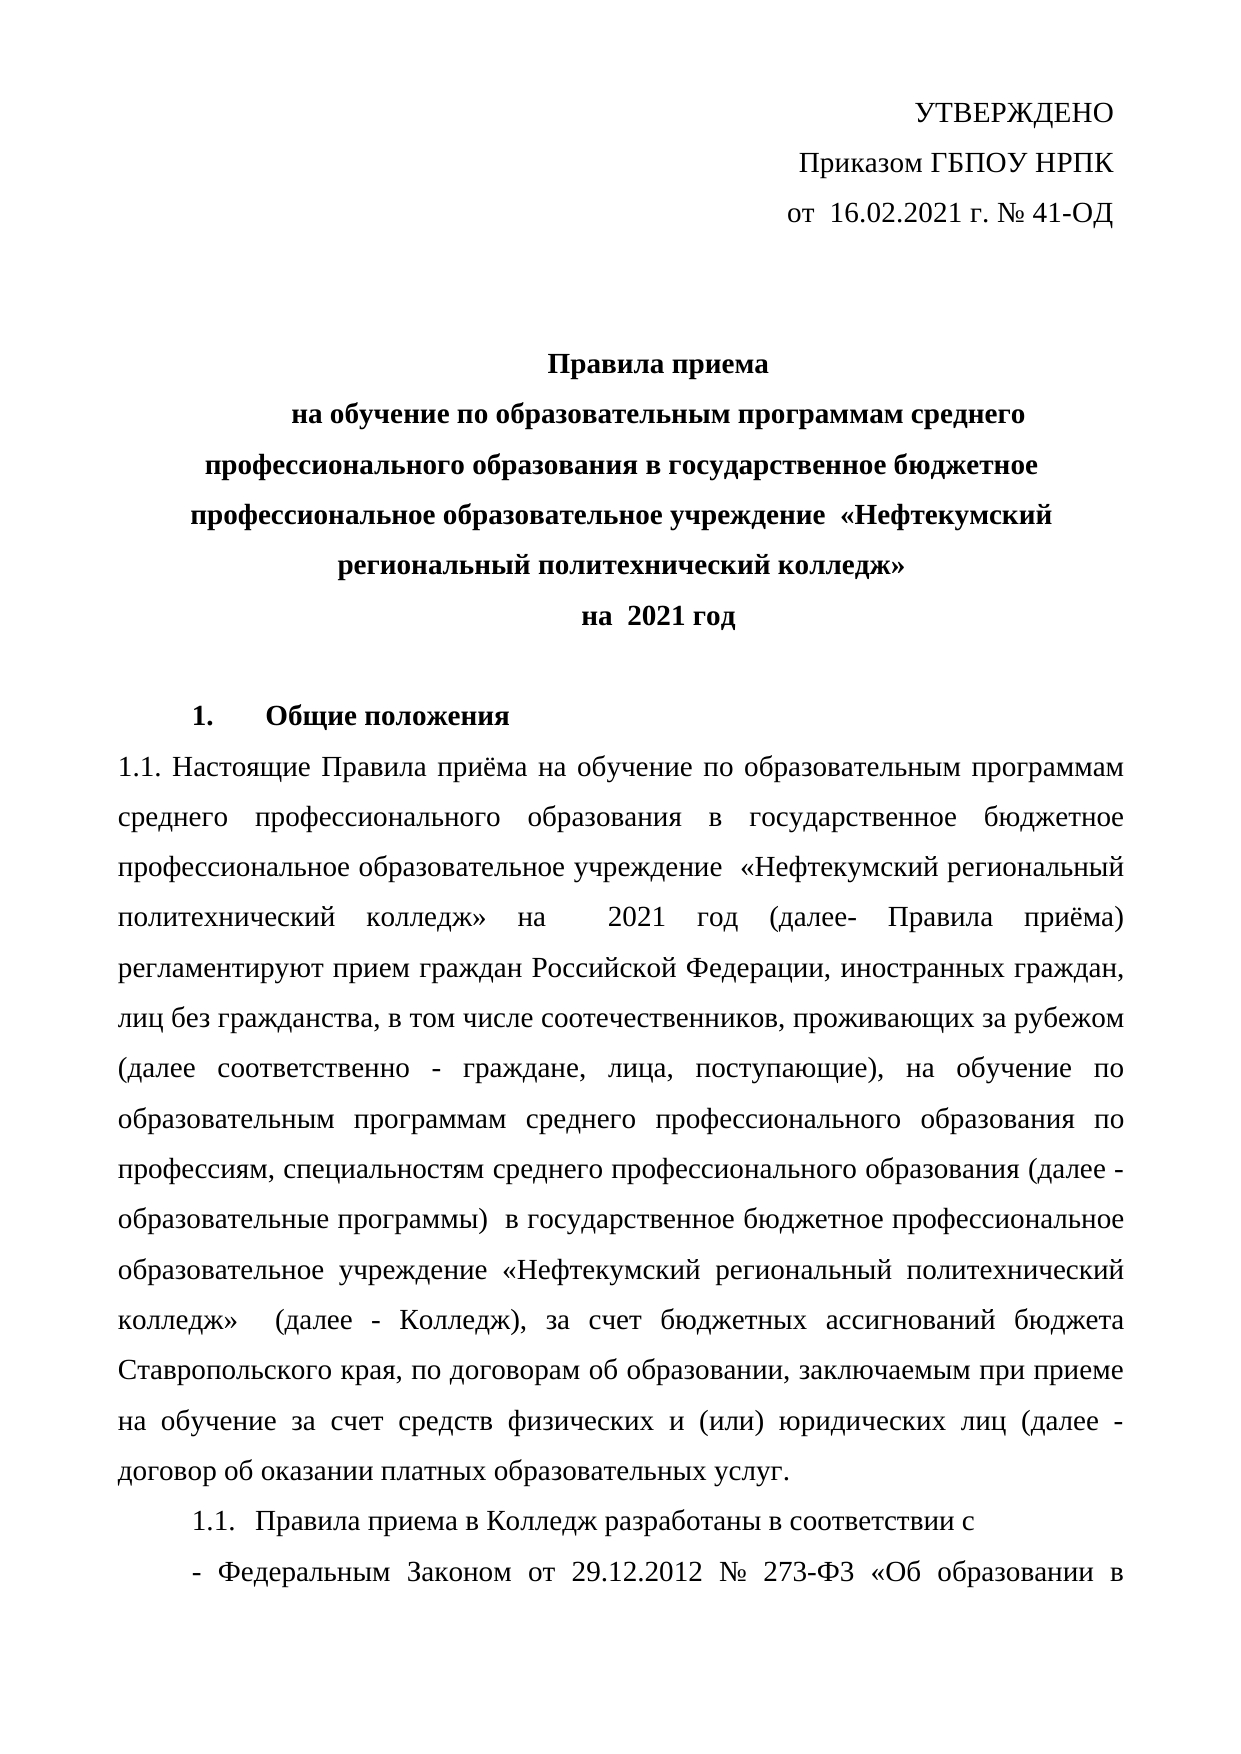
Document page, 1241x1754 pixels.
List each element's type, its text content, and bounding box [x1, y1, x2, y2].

text на 2021 год [118, 598, 1125, 631]
subtitle на обучение по образовательным программам среднего профессионального образования в государственное бюджетное профессиональное образовательное учреждение «Нефтекумский региональный политехнический колледж» [118, 396, 1125, 581]
table_header УТВЕРЖДЕНО Приказом ГБПОУ НРПК от 16.02.2021 г. № 41-ОД [0, 95, 1125, 296]
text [118, 1554, 1125, 1587]
text 1.1. Настоящие Правила приёма на обучение по образовательным программам среднего профессионального образования в государственное бюджетное профессиональное образовательное учреждение «Нефтекумский региональный политехнический колледж» на 2021 год (далее- Правила приёма) регламентируют прием граждан Российской Федерации, иностранных граждан, лиц без гражданства, в том числе соотечественников, проживающих за рубежом (далее соответственно - граждане, лица, поступающие), на обучение по образовательным программам среднего профессионального образования по профессиям, специальностям среднего профессионального образования (далее - образовательные программы) в государственное бюджетное профессиональное образовательное учреждение «Нефтекумский региональный политехнический колледж» (далее - Колледж), за счет бюджетных ассигнований бюджета Ставропольского края, по договорам об образовании, заключаемым при приеме на обучение за счет средств физических и (или) юридических лиц (далее - договор об оказании платных образовательных услуг. [118, 749, 1125, 1487]
list Правила приема в Колледж разработаны в соответствии с [118, 1503, 1125, 1537]
list Общие положения [118, 698, 1125, 732]
subtitle Правила приема [118, 346, 1125, 380]
